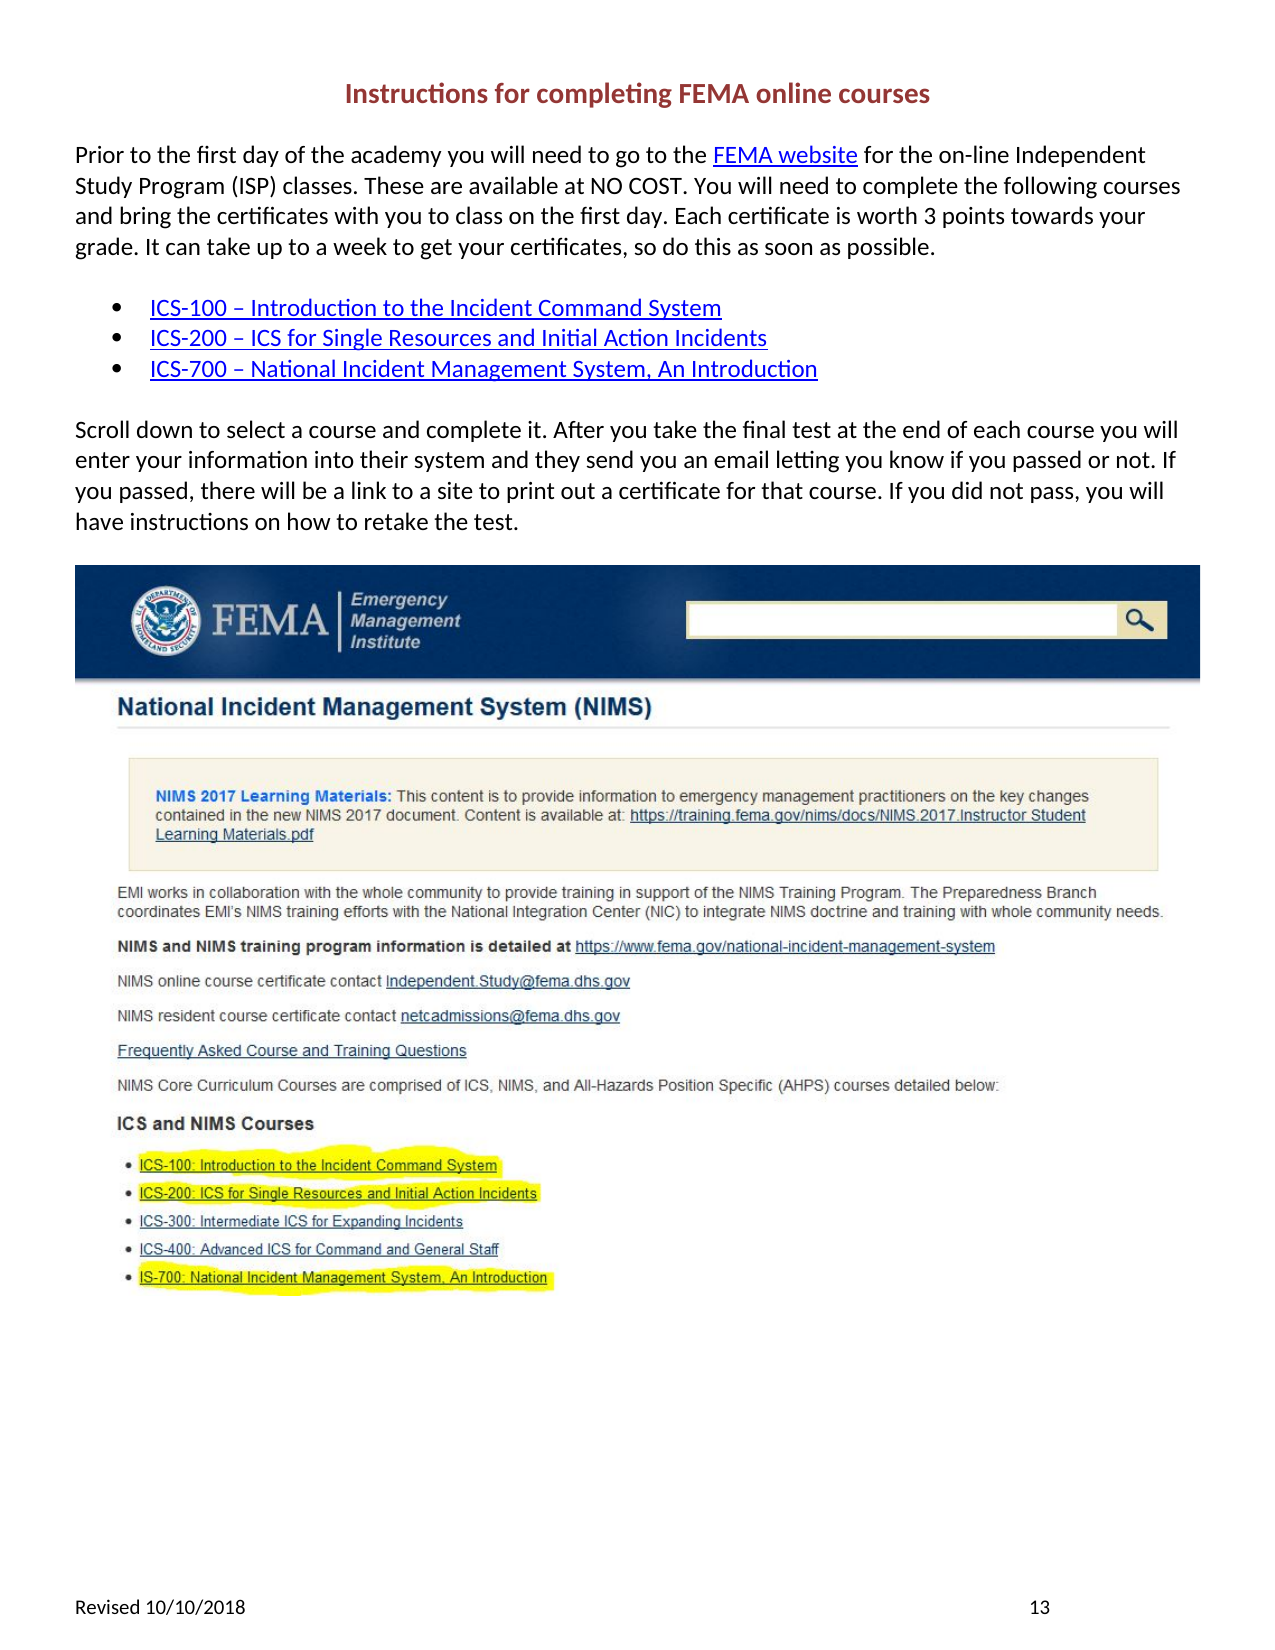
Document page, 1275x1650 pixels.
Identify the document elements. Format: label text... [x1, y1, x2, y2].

list ICS-100 – Introduction to the Incident Command System [112, 292, 1200, 322]
list ICS-200 – ICS for Single Resources and Initial Action Incidents [112, 322, 1200, 353]
subtitle Instructions for completing FEMA online courses [75, 75, 1200, 111]
text Prior to the first day of the academy you will need to go to the FEMA website for the on-line Independent Study Program (ISP) classes. These are available at NO COST. You will need to complete the following courses and bring the certificates with you to class on the first day. Each certificate is worth 3 points towards your grade. It can take up to a week to get your certificates, so do this as soon as possible. [75, 139, 1200, 261]
list ICS-700 – National Incident Management System, An Introduction [112, 353, 1200, 383]
text Scroll down to select a course and complete it. After you take the final test at the end of each course you will enter your information into their system and they send you an email letting you know if you passed or not. If you passed, there will be a link to a site to print out a certificate for that course. If you did not pass, you will have instructions on how to retake the test. [75, 414, 1200, 536]
picture [75, 565, 1200, 1296]
